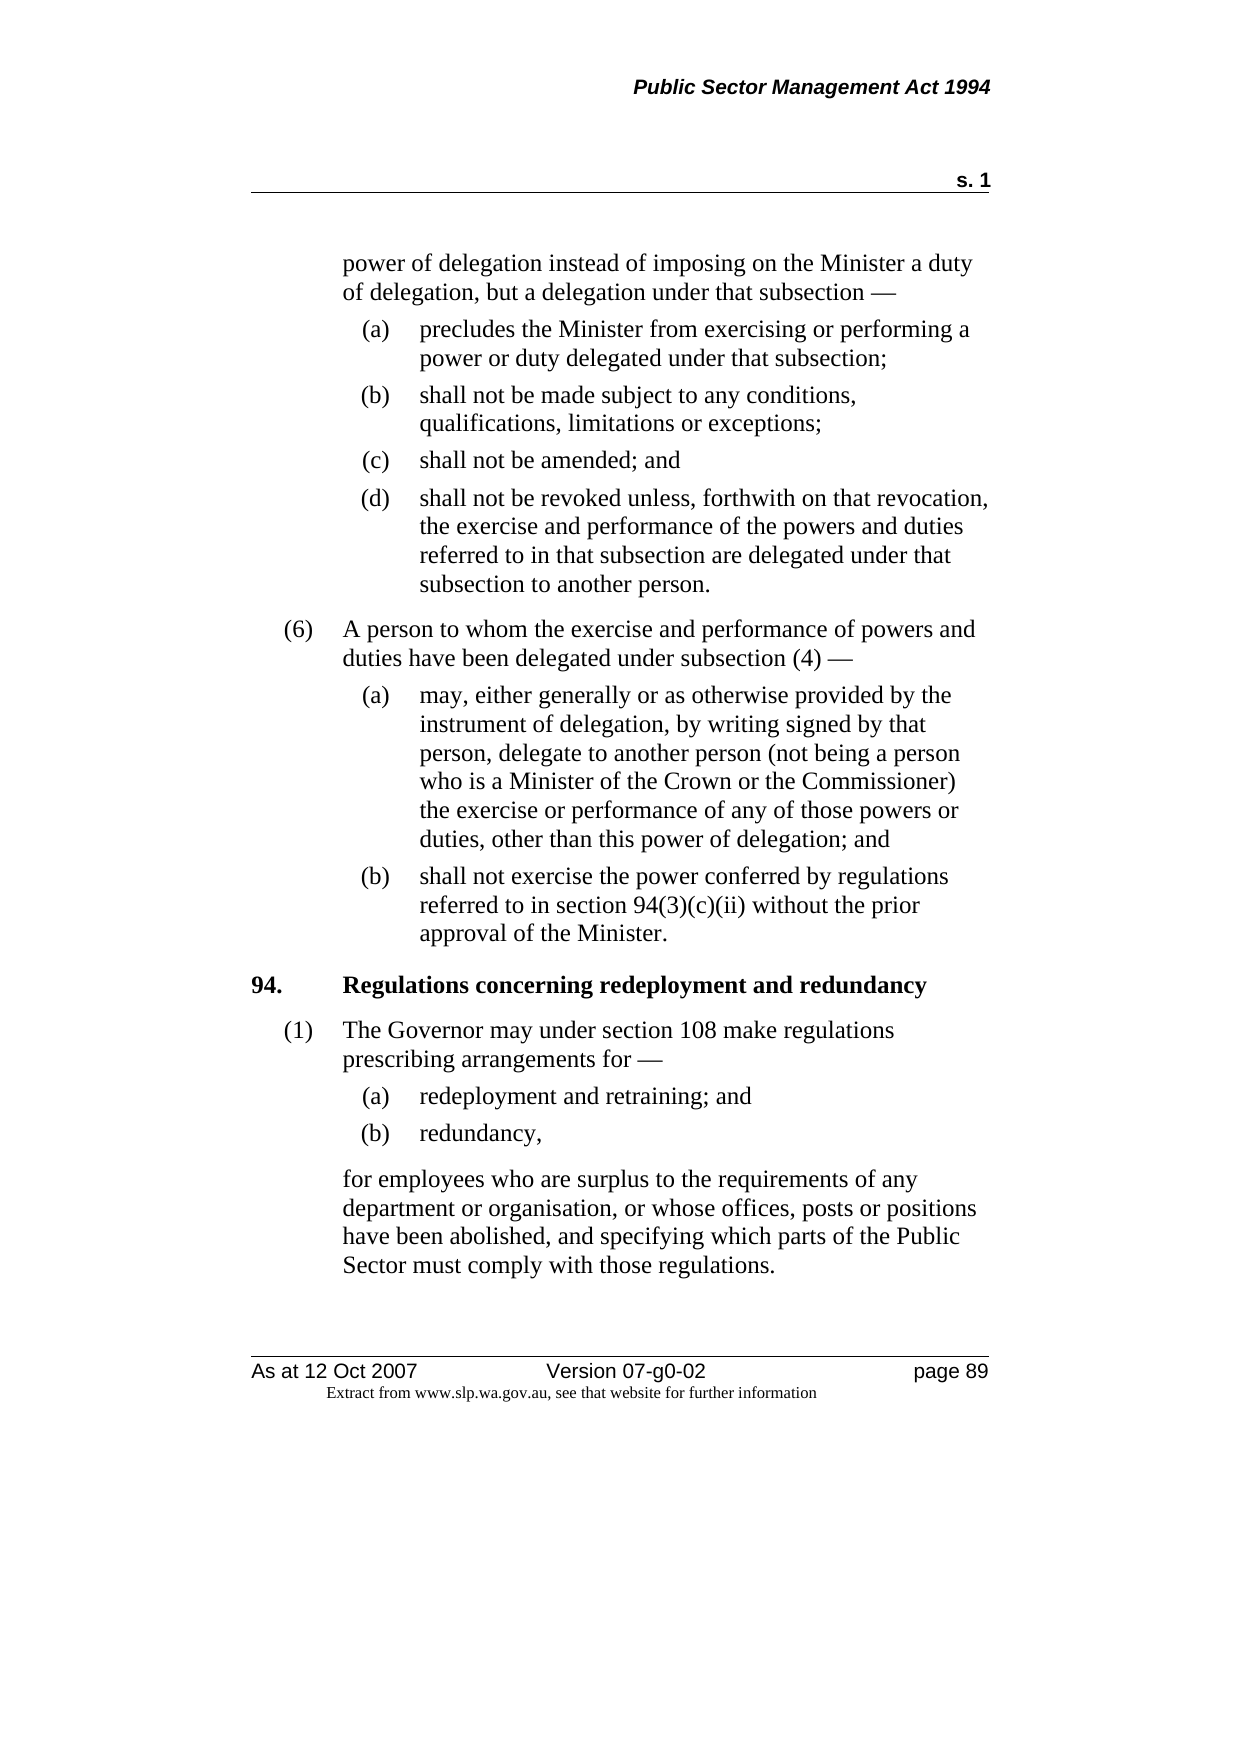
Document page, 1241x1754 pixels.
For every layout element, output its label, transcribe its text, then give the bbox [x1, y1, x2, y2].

text (6) A person to whom the exercise and performance of powers and duties have been delegated under subsection (4) — [251, 614, 989, 672]
subtitle 94. Regulations concerning redeployment and redundancy [251, 970, 989, 999]
text (c) shall not be amended; and [251, 446, 989, 474]
text (a) may, either generally or as otherwise provided by the instrument of delegation, by writing signed by that person, delegate to another person (not being a person who is a Minister of the Crown or the Commissioner) the exercise or performance of any of those powers or duties, other than this power of delegation; and [251, 680, 989, 853]
text (a) redeployment and retraining; and [251, 1081, 989, 1110]
text for employees who are surplus to the requirements of any department or organisation, or whose offices, posts or positions have been abolished, and specifying which parts of the Public Sector must comply with those regulations. [251, 1164, 989, 1279]
text (1) The Governor may under section 108 make regulations prescribing arrangements for — [251, 1016, 989, 1073]
text (b) redundancy, [251, 1118, 989, 1147]
text (b) shall not be made subject to any conditions, qualifications, limitations or exceptions; [251, 380, 989, 437]
text (b) shall not exercise the power conferred by regulations referred to in section 94(3)(c)(ii) without the prior approval of the Minister. [251, 861, 989, 947]
text (d) shall not be revoked unless, forthwith on that revocation, the exercise and performance of the powers and duties referred to in that subsection are delegated under that subsection to another person. [251, 483, 989, 598]
text (a) precludes the Minister from exercising or performing a power or duty delegated under that subsection; [251, 314, 989, 371]
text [251, 248, 989, 306]
